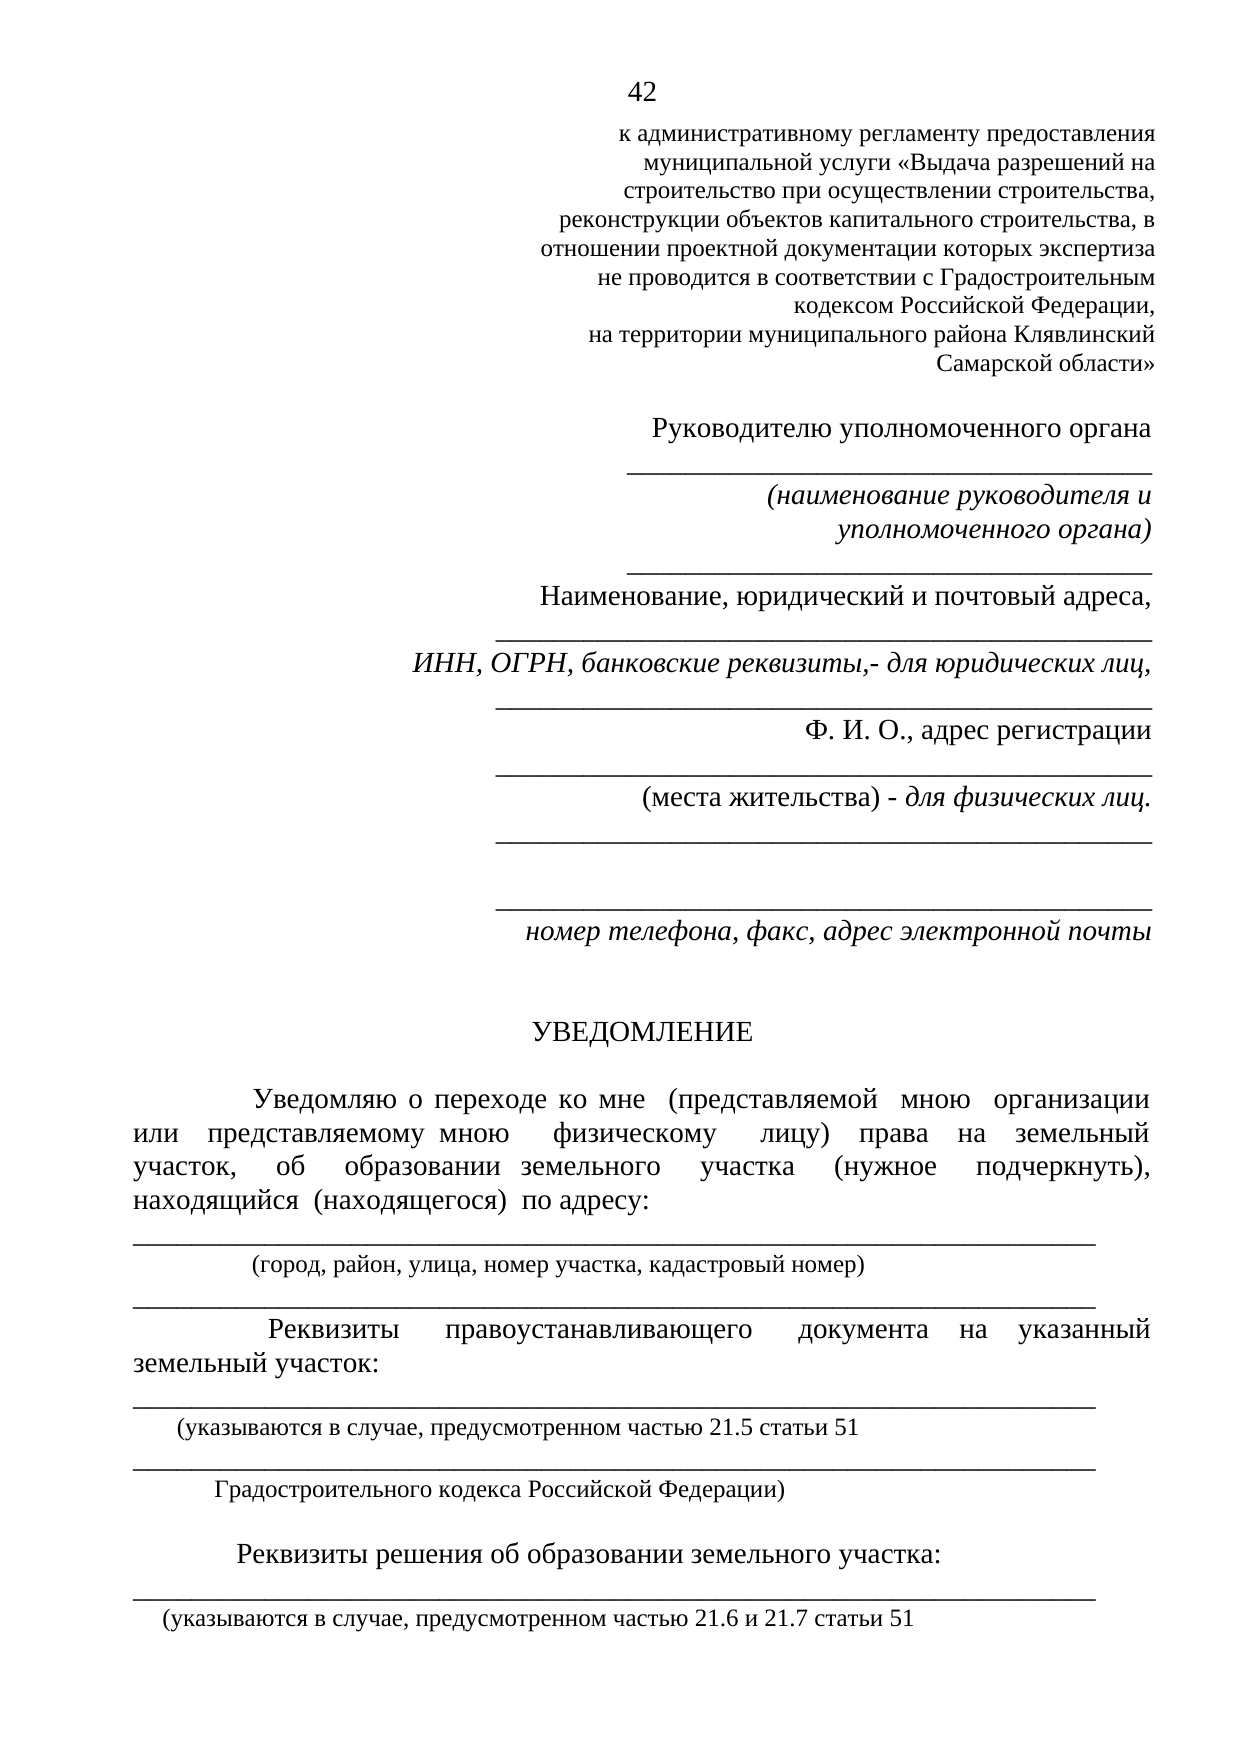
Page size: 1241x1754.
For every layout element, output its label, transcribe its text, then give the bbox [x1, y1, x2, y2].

text Градостроительного кодекса Российской Федерации) [133, 1474, 1152, 1503]
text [133, 1570, 1152, 1603]
text (места жительства) - для физических лиц. [133, 779, 1152, 813]
text ____________________________________ [280, 544, 1152, 578]
text (город, район, улица, номер участка, кадастровый номер) [133, 1249, 1152, 1278]
text _____________________________________________ [133, 813, 1152, 846]
text УВЕДОМЛЕНИЕ [133, 1014, 1152, 1048]
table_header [502, 118, 1167, 377]
text номер телефона, факс, адрес электронной почты [133, 913, 1152, 947]
text ИНН, ОГРН, банковские реквизиты,- для юридических лиц, [133, 645, 1152, 679]
text __________________________________________________________________ [133, 1215, 1152, 1249]
text Уведомляю о переходе ко мне (представляемой мною организации или представляемому мною физическому лицу) права на земельный участок, об образовании земельного участка (нужное подчеркнуть), находящийся (находящегося) по адресу: [133, 1081, 1152, 1215]
text (указываются в случае, предусмотренном частью 21.6 и 21.7 статьи 51 [133, 1603, 1152, 1632]
text Реквизиты решения об образовании земельного участка: [133, 1536, 1152, 1570]
text _____________________________________________ [133, 880, 1152, 913]
text ____________________________________ [280, 444, 1152, 477]
text _____________________________________________ [133, 612, 1152, 645]
text __________________________________________________________________ [133, 1278, 1152, 1311]
text (указываются в случае, предусмотренном частью 21.5 статьи 51 [133, 1412, 1152, 1441]
text Реквизиты правоустанавливающего документа на указанный земельный участок: [133, 1311, 1152, 1378]
text Ф. И. О., адрес регистрации [133, 712, 1152, 746]
text (наименование руководителя и уполномоченного органа) [280, 477, 1152, 544]
text __________________________________________________________________ [133, 1441, 1152, 1474]
text _____________________________________________ [133, 679, 1152, 712]
text Руководителю уполномоченного органа [280, 410, 1152, 444]
text __________________________________________________________________ [133, 1378, 1152, 1412]
text Наименование, юридический и почтовый адреса, [133, 578, 1152, 612]
text _____________________________________________ [133, 746, 1152, 779]
